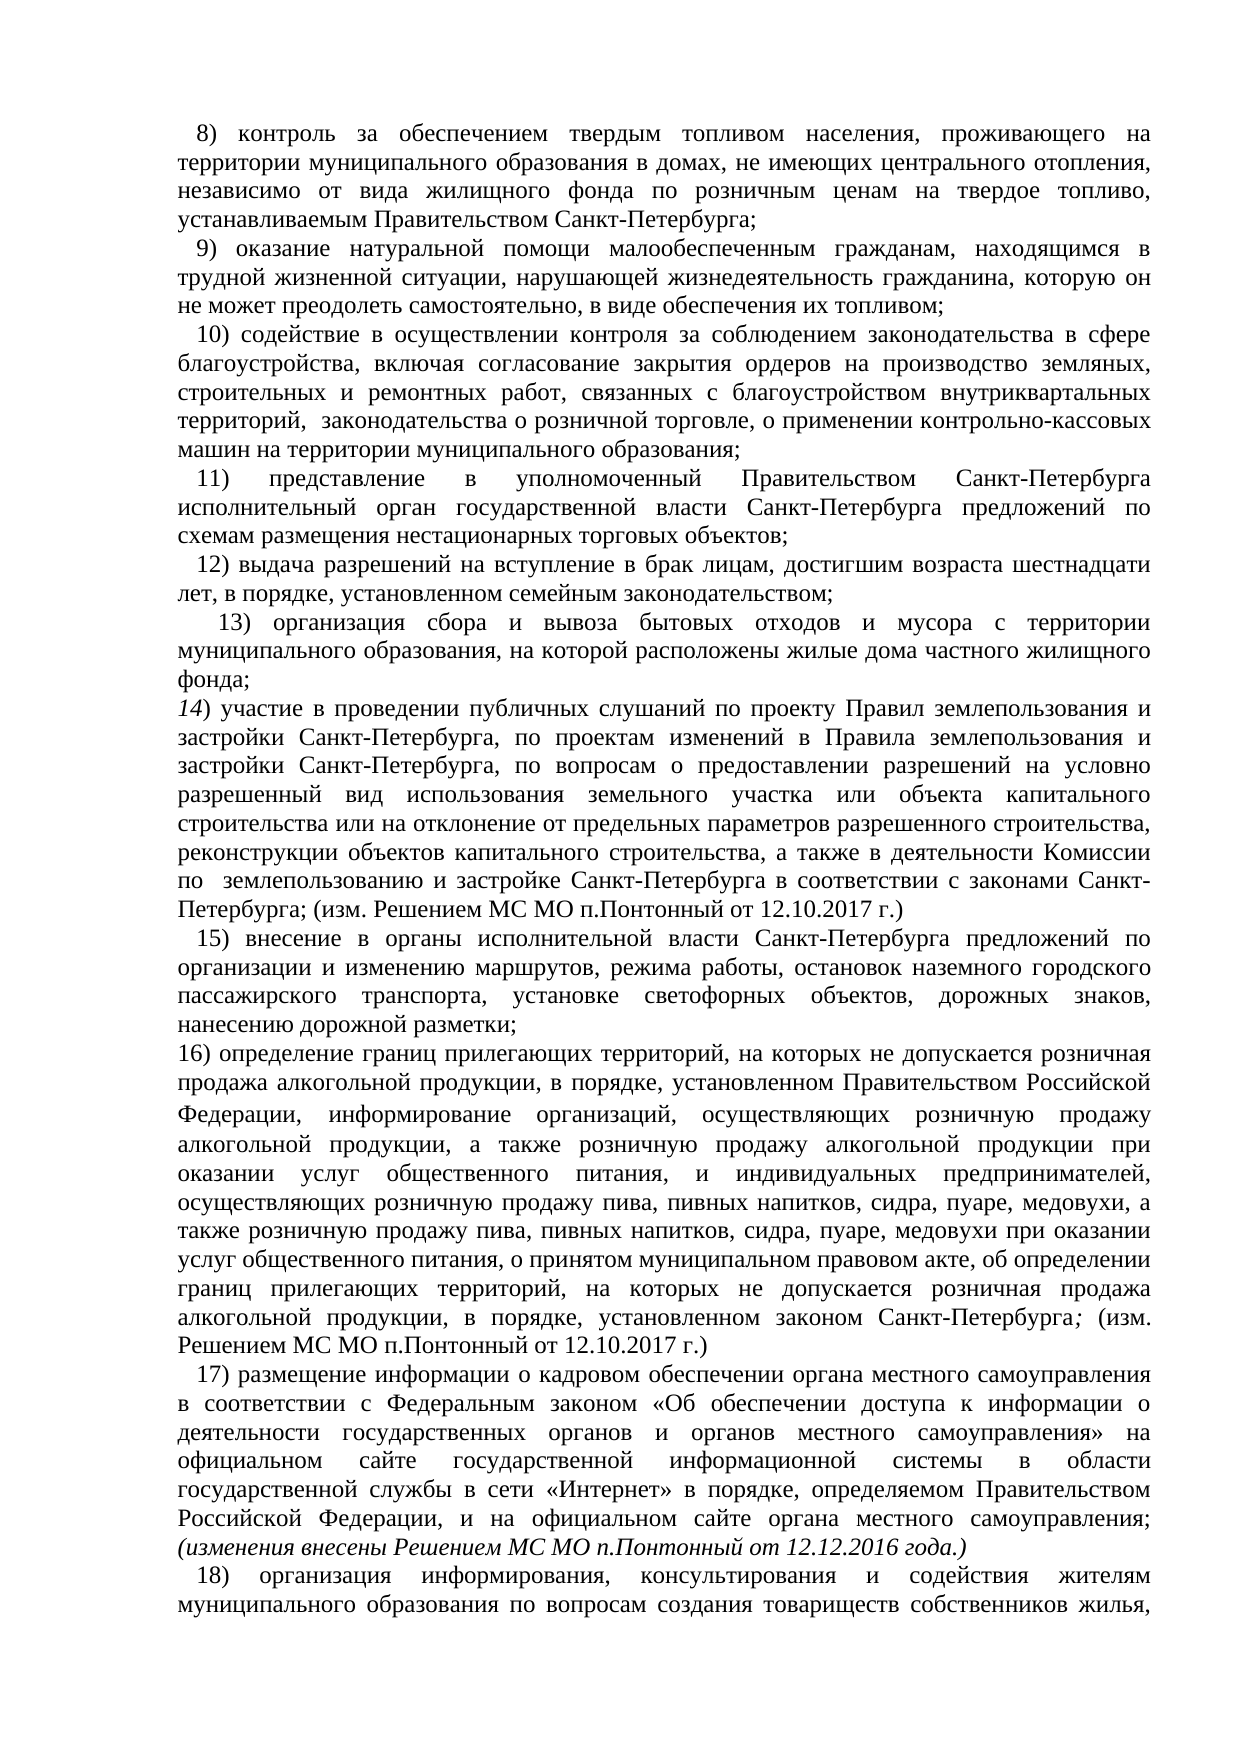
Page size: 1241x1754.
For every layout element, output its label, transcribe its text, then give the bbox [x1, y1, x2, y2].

text 14) участие в проведении публичных слушаний по проекту Правил землепользования и застройки Санкт-Петербурга, по проектам изменений в Правила землепользования и застройки Санкт-Петербурга, по вопросам о предоставлении разрешений на условно разрешенный вид использования земельного участка или объекта капитального строительства или на отклонение от предельных параметров разрешенного строительства, реконструкции объектов капитального строительства, а также в деятельности Комиссии по землепользованию и застройке Санкт-Петербурга в соответствии с законами Санкт-Петербурга; (изм. Решением МС МО п.Понтонный от 12.10.2017 г.) [177, 693, 1152, 923]
text 10) содействие в осуществлении контроля за соблюдением законодательства в сфере благоустройства, включая согласование закрытия ордеров на производство земляных, строительных и ремонтных работ, связанных с благоустройством внутриквартальных территорий, законодательства о розничной торговле, о применении контрольно-кассовых машин на территории муниципального образования; [177, 319, 1152, 463]
text 11) представление в уполномоченный Правительством Санкт-Петербурга исполнительный орган государственной власти Санкт-Петербурга предложений по схемам размещения нестационарных торговых объектов; [177, 463, 1152, 549]
text 8) контроль за обеспечением твердым топливом населения, проживающего на территории муниципального образования в домах, не имеющих центрального отопления, независимо от вида жилищного фонда по розничным ценам на твердое топливо, устанавливаемым Правительством Санкт-Петербурга; [177, 118, 1152, 233]
text 13) организация сбора и вывоза бытовых отходов и мусора с территории муниципального образования, на которой расположены жилые дома частного жилищного фонда; [177, 607, 1152, 693]
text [177, 1560, 1152, 1618]
text 16) определение границ прилегающих территорий, на которых не допускается розничная продажа алкогольной продукции, в порядке, установленном Правительством Российской Федерации, информирование организаций, осуществляющих розничную продажу алкогольной продукции, а также розничную продажу алкогольной продукции при оказании услуг общественного питания, и индивидуальных предпринимателей, осуществляющих розничную продажу пива, пивных напитков, сидра, пуаре, медовухи, а также розничную продажу пива, пивных напитков, сидра, пуаре, медовухи при оказании услуг общественного питания, о принятом муниципальном правовом акте, об определении границ прилегающих территорий, на которых не допускается розничная продажа алкогольной продукции, в порядке, установленном законом Санкт-Петербурга; (изм. Решением МС МО п.Понтонный от 12.10.2017 г.) [177, 1038, 1152, 1359]
text 17) размещение информации о кадровом обеспечении органа местного самоуправления в соответствии с Федеральным законом «Об обеспечении доступа к информации о деятельности государственных органов и органов местного самоуправления» на официальном сайте государственной информационной системы в области государственной службы в сети «Интернет» в порядке, определяемом Правительством Российской Федерации, и на официальном сайте органа местного самоуправления;(изменения внесены Решением МС МО п.Понтонный от 12.12.2016 года.) [177, 1359, 1152, 1560]
text 15) внесение в органы исполнительной власти Санкт-Петербурга предложений по организации и изменению маршрутов, режима работы, остановок наземного городского пассажирского транспорта, установке светофорных объектов, дорожных знаков, нанесению дорожной разметки; [177, 923, 1152, 1038]
text 12) выдача разрешений на вступление в брак лицам, достигшим возраста шестнадцати лет, в порядке, установленном семейным законодательством; [177, 549, 1152, 607]
text 9) оказание натуральной помощи малообеспеченным гражданам, находящимся в трудной жизненной ситуации, нарушающей жизнедеятельность гражданина, которую он не может преодолеть самостоятельно, в виде обеспечения их топливом; [177, 233, 1152, 319]
